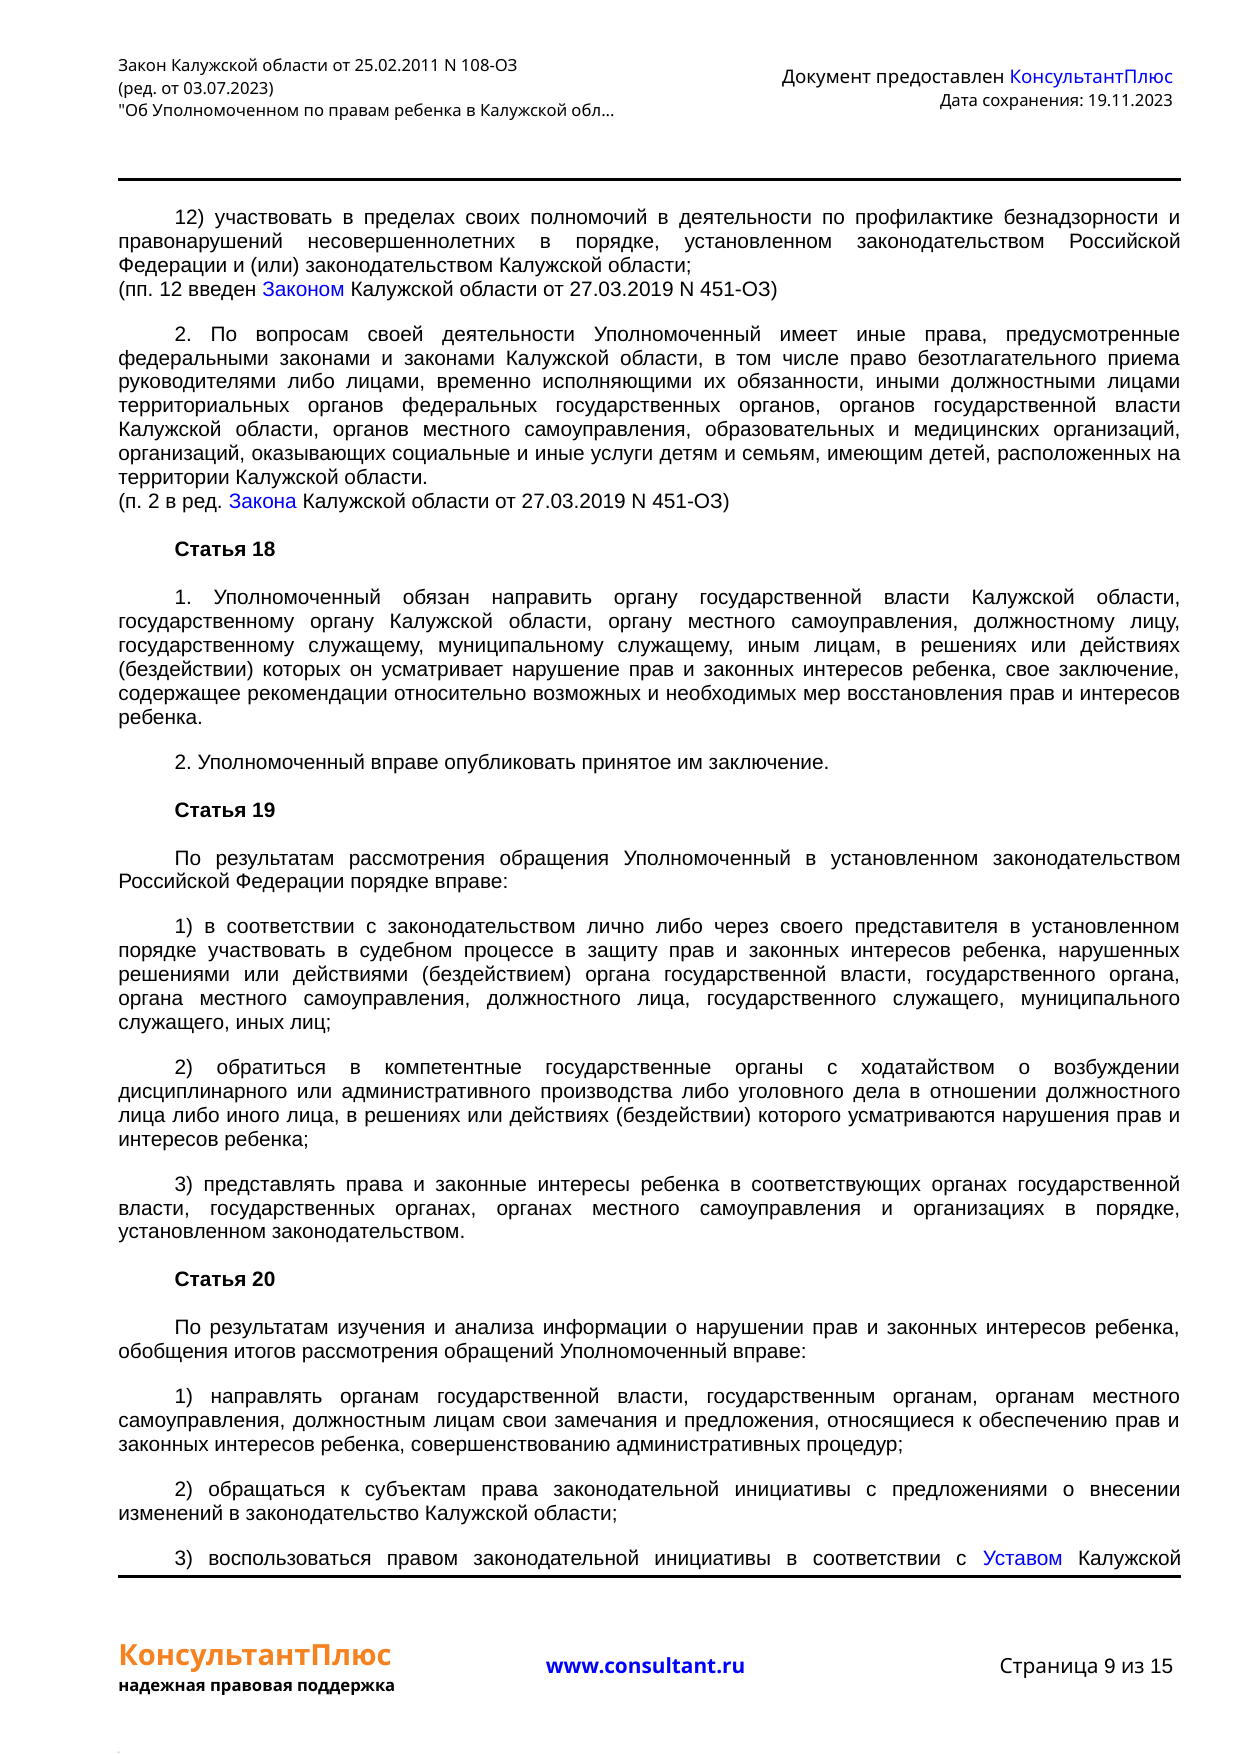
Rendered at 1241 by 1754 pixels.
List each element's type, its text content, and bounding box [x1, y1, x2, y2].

text 1) направлять органам государственной власти, государственным органам, органам местного самоуправления, должностным лицам свои замечания и предложения, относящиеся к обеспечению прав и законных интересов ребенка, совершенствованию административных процедур; [118, 1384, 1181, 1456]
text По результатам изучения и анализа информации о нарушении прав и законных интересов ребенка, обобщения итогов рассмотрения обращений Уполномоченный вправе: [118, 1315, 1181, 1363]
text 12) участвовать в пределах своих полномочий в деятельности по профилактике безнадзорности и правонарушений несовершеннолетних в порядке, установленном законодательством Российской Федерации и (или) законодательством Калужской области; [118, 205, 1181, 277]
text По результатам рассмотрения обращения Уполномоченный в установленном законодательством Российской Федерации порядке вправе: [118, 845, 1181, 893]
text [118, 1545, 1181, 1569]
text 2) обратиться в компетентные государственные органы с ходатайством о возбуждении дисциплинарного или административного производства либо уголовного дела в отношении должностного лица либо иного лица, в решениях или действиях (бездействии) которого усматриваются нарушения прав и интересов ребенка; [118, 1055, 1181, 1151]
text (п. 2 в ред. Закона Калужской области от 27.03.2019 N 451-ОЗ) [118, 489, 1181, 513]
title Статья 18 [118, 537, 1181, 561]
text (пп. 12 введен Законом Калужской области от 27.03.2019 N 451-ОЗ) [118, 277, 1181, 301]
text 2. Уполномоченный вправе опубликовать принятое им заключение. [118, 749, 1181, 773]
text 2) обращаться к субъектам права законодательной инициативы с предложениями о внесении изменений в законодательство Калужской области; [118, 1477, 1181, 1524]
text 3) представлять права и законные интересы ребенка в соответствующих органах государственной власти, государственных органах, органах местного самоуправления и организациях в порядке, установленном законодательством. [118, 1171, 1181, 1243]
text 1) в соответствии с законодательством лично либо через своего представителя в установленном порядке участвовать в судебном процессе в защиту прав и законных интересов ребенка, нарушенных решениями или действиями (бездействием) органа государственной власти, государственного органа, органа местного самоуправления, должностного лица, государственного служащего, муниципального служащего, иных лиц; [118, 914, 1181, 1034]
text 2. По вопросам своей деятельности Уполномоченный имеет иные права, предусмотренные федеральными законами и законами Калужской области, в том числе право безотлагательного приема руководителями либо лицами, временно исполняющими их обязанности, иными должностными лицами территориальных органов федеральных государственных органов, органов государственной власти Калужской области, органов местного самоуправления, образовательных и медицинских организаций, организаций, оказывающих социальные и иные услуги детям и семьям, имеющим детей, расположенных на территории Калужской области. [118, 321, 1181, 489]
title Статья 20 [118, 1267, 1181, 1291]
title Статья 19 [118, 797, 1181, 821]
text 1. Уполномоченный обязан направить органу государственной власти Калужской области, государственному органу Калужской области, органу местного самоуправления, должностному лицу, государственному служащему, муниципальному служащему, иным лицам, в решениях или действиях (бездействии) которых он усматривает нарушение прав и законных интересов ребенка, свое заключение, содержащее рекомендации относительно возможных и необходимых мер восстановления прав и интересов ребенка. [118, 585, 1181, 729]
